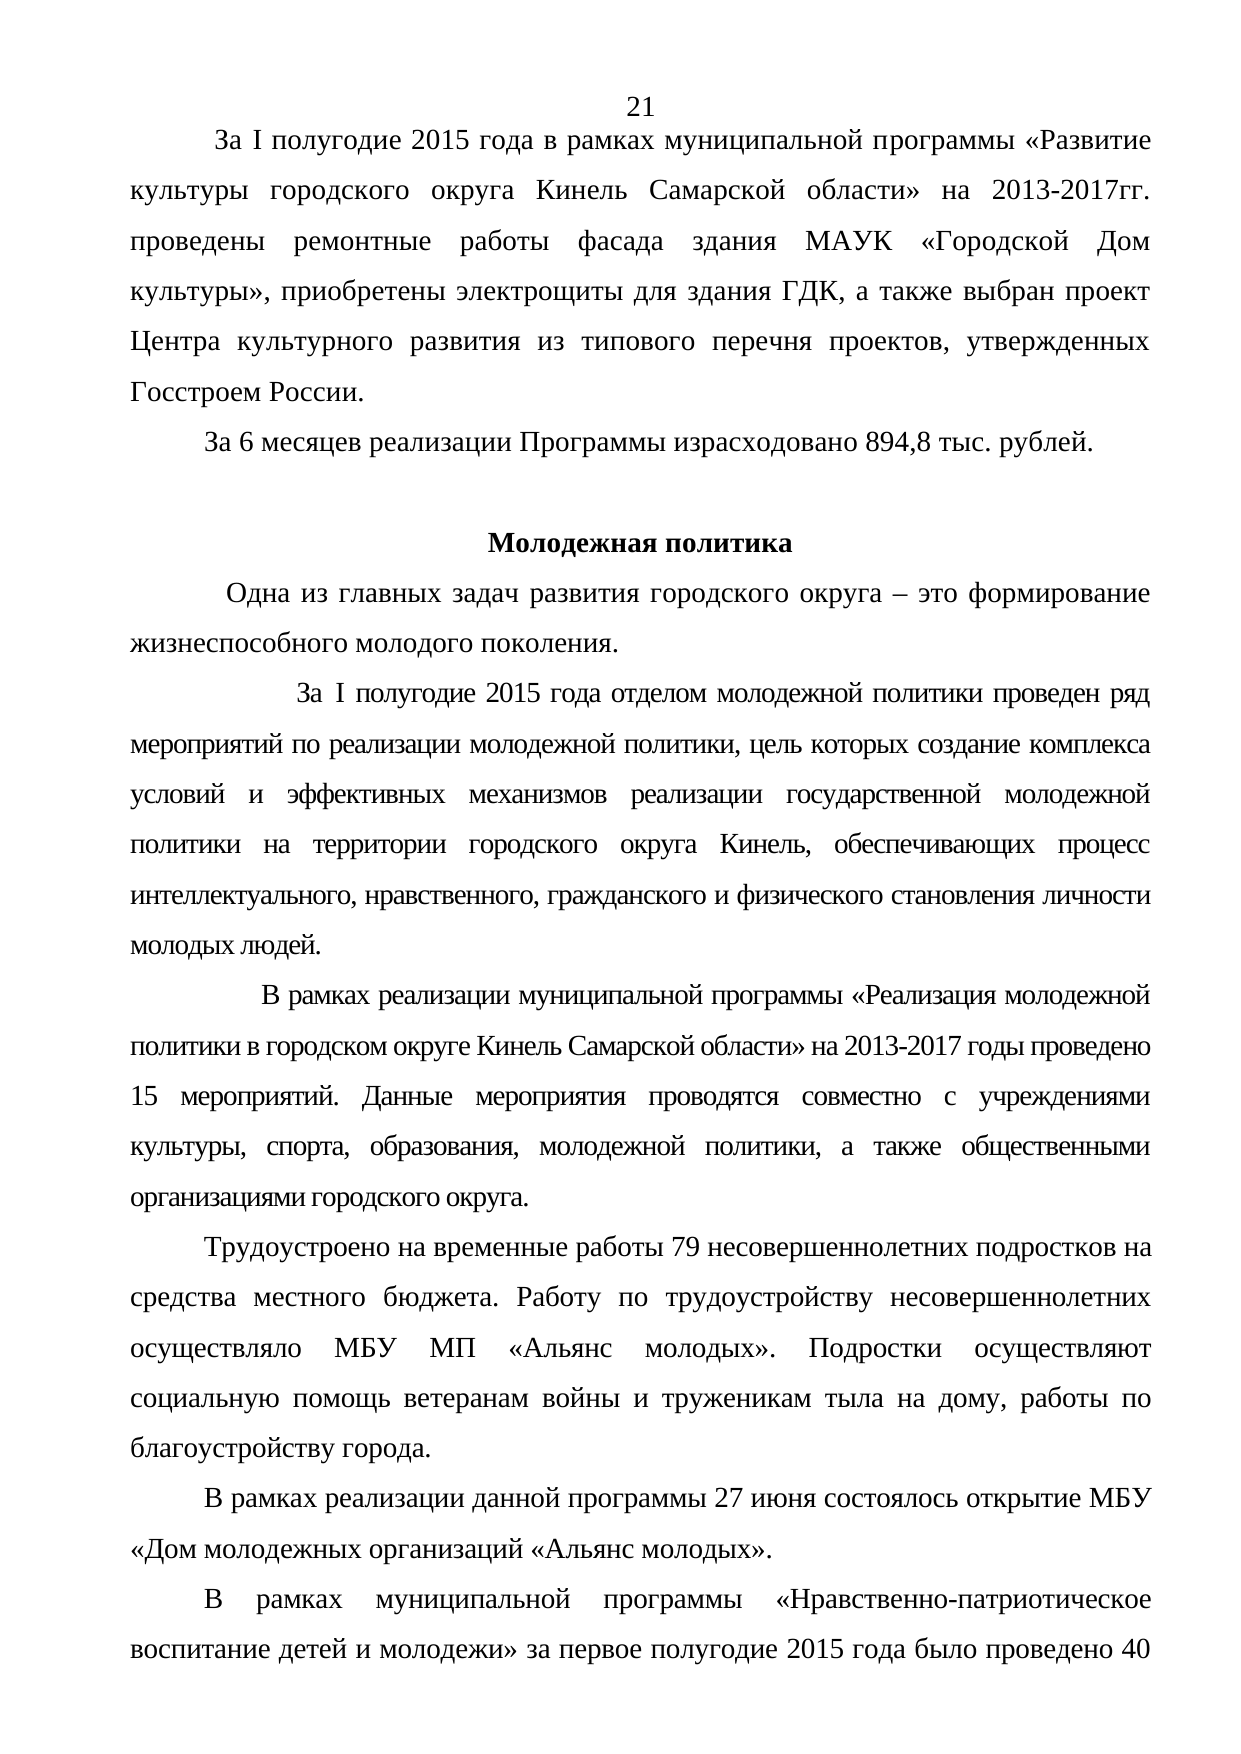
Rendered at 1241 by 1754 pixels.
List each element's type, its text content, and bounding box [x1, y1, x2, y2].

text Трудоустроено на временные работы 79 несовершеннолетних подростков на средства местного бюджета. Работу по трудоустройству несовершеннолетних осуществляло МБУ МП «Альянс молодых». Подростки осуществляют социальную помощь ветеранам войны и труженикам тыла на дому, работы по благоустройству города. [130, 1229, 1152, 1464]
text Молодежная политика [129, 525, 1152, 558]
text За I полугодие 2015 года в рамках муниципальной программы «Развитие культуры городского округа Кинель Самарской области» на 2013-2017гг. проведены ремонтные работы фасада здания МАУК «Городской Дом культуры», приобретены электрощиты для здания ГДК, а также выбран проект Центра культурного развития из типового перечня проектов, утвержденных Госстроем России. [129, 122, 1152, 407]
text Одна из главных задач развития городского округа – это формирование жизнеспособного молодого поколения. [130, 575, 1152, 659]
text За 6 месяцев реализации Программы израсходовано 894,8 тыс. рублей. [129, 424, 1152, 458]
text За I полугодие 2015 года отделом молодежной политики проведен ряд мероприятий по реализации молодежной политики, цель которых создание комплекса условий и эффективных механизмов реализации государственной молодежной политики на территории городского округа Кинель, обеспечивающих процесс интеллектуального, нравственного, гражданского и физического становления личности молодых людей. [130, 676, 1152, 961]
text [130, 1581, 1152, 1665]
text В рамках реализации данной программы 27 июня состоялось открытие МБУ «Дом молодежных организаций «Альянс молодых». [130, 1481, 1152, 1564]
text В рамках реализации муниципальной программы «Реализация молодежной политики в городском округе Кинель Самарской области» на 2013-2017 годы проведено 15 мероприятий. Данные мероприятия проводятся совместно с учреждениями культуры, спорта, образования, молодежной политики, а также общественными организациями городского округа. [130, 977, 1152, 1212]
